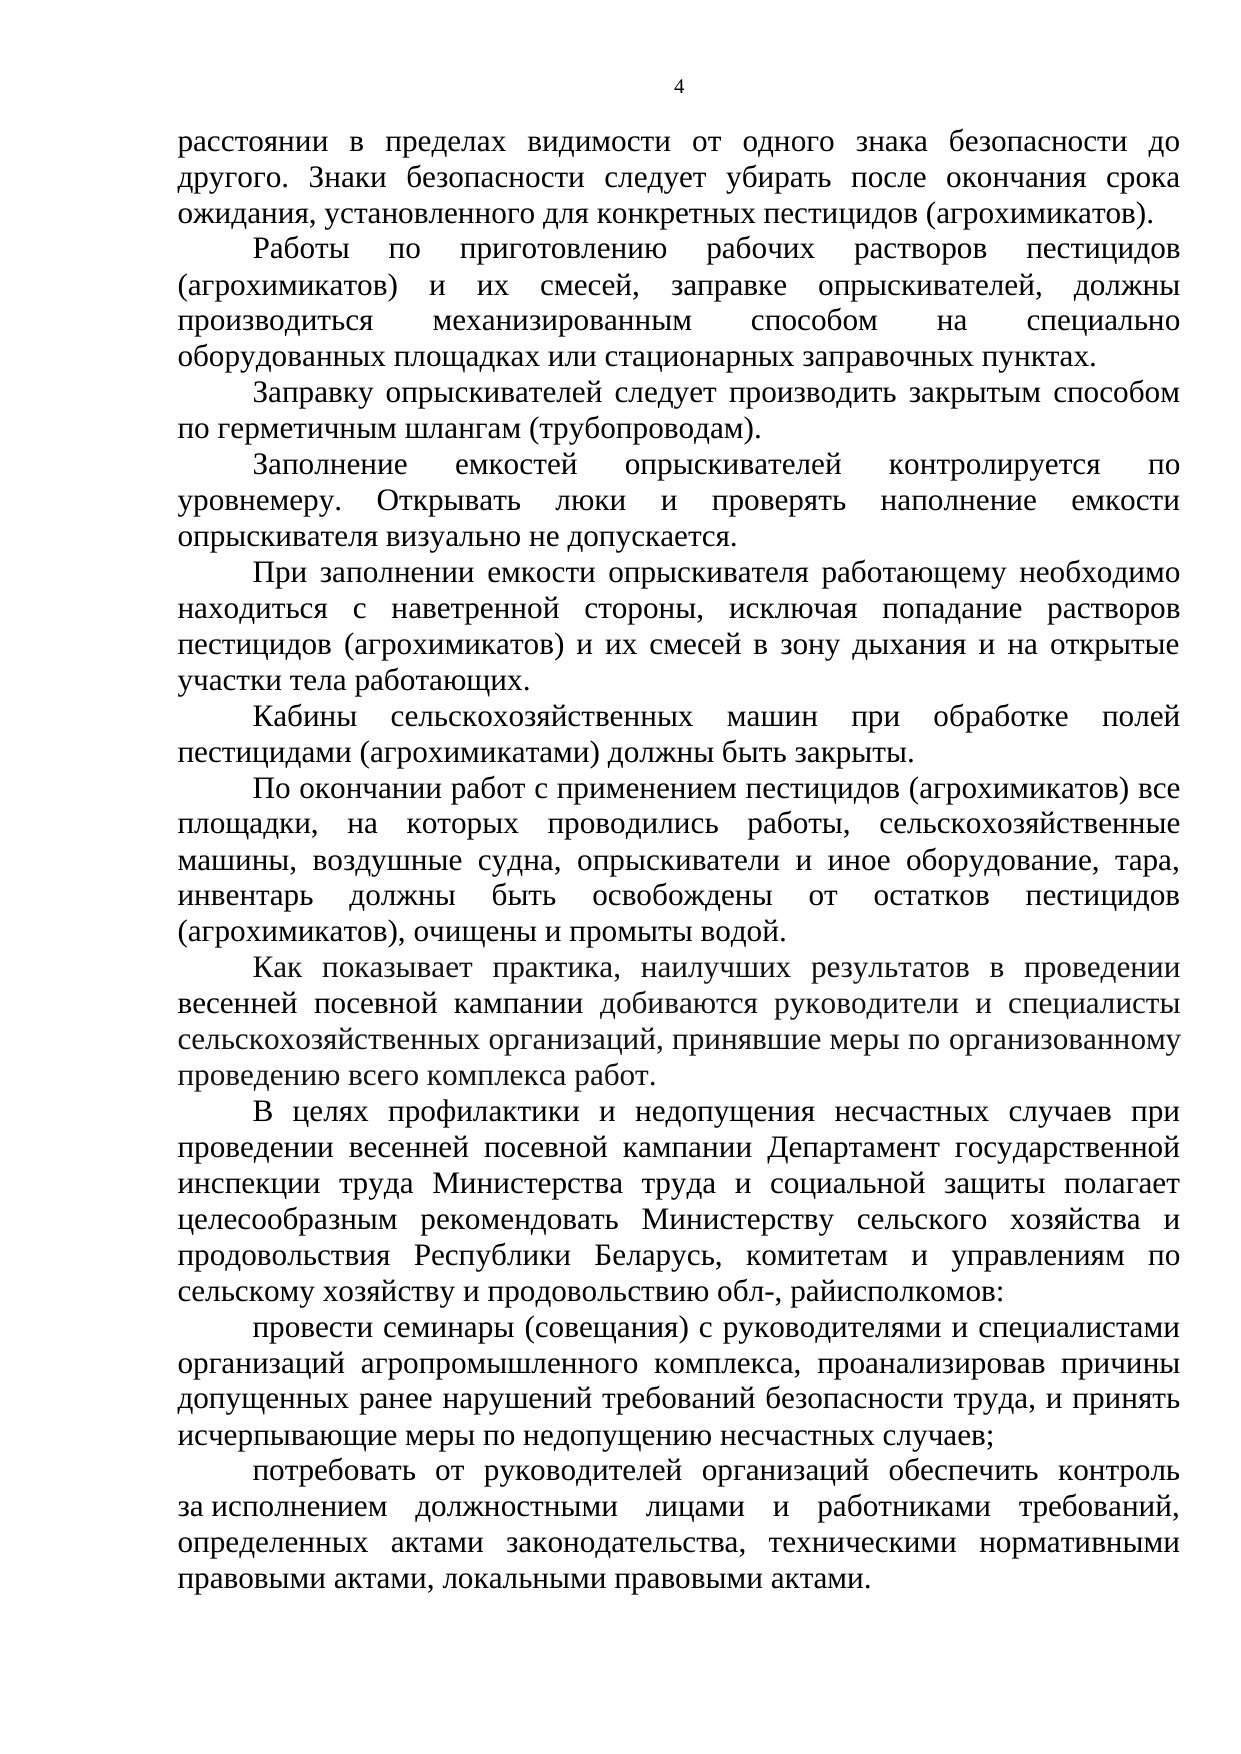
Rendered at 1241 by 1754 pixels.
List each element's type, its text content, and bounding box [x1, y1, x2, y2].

text Работы по приготовлению рабочих растворов пестицидов (агрохимикатов) и их смесей, заправке опрыскивателей, должны производиться механизированным способом на специально оборудованных площадках или стационарных заправочных пунктах. [177, 230, 1181, 373]
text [177, 122, 1181, 230]
text Кабины сельскохозяйственных машин при обработке полей пестицидами (агрохимикатами) должны быть закрыты. [177, 697, 1181, 769]
text провести семинары (совещания) с руководителями и специалистами организаций агропромышленного комплекса, проанализировав причины допущенных ранее нарушений требований безопасности труда, и принять исчерпывающие меры по недопущению несчастных случаев; [177, 1308, 1181, 1452]
text В целях профилактики и недопущения несчастных случаев при проведении весенней посевной кампании Департамент государственной инспекции труда Министерства труда и социальной защиты полагает целесообразным рекомендовать Министерству сельского хозяйства и продовольствия Республики Беларусь, комитетам и управлениям по сельскому хозяйству и продовольствию обл-, райисполкомов: [177, 1092, 1181, 1308]
text Заправку опрыскивателей следует производить закрытым способом по герметичным шлангам (трубопроводам). [177, 373, 1181, 445]
text При заполнении емкости опрыскивателя работающему необходимо находиться с наветренной стороны, исключая попадание растворов пестицидов (агрохимикатов) и их смесей в зону дыхания и на открытые участки тела работающих. [177, 553, 1181, 697]
text Заполнение емкостей опрыскивателей контролируется по уровнемеру. Открывать люки и проверять наполнение емкости опрыскивателя визуально не допускается. [177, 445, 1181, 553]
text потребовать от руководителей организаций обеспечить контроль за исполнением должностными лицами и работниками требований, определенных актами законодательства, техническими нормативными правовыми актами, локальными правовыми актами. [177, 1452, 1181, 1595]
text По окончании работ с применением пестицидов (агрохимикатов) все площадки, на которых проводились работы, сельскохозяйственные машины, воздушные судна, опрыскиватели и иное оборудование, тара, инвентарь должны быть освобождены от остатков пестицидов (агрохимикатов), очищены и промыты водой. [177, 769, 1181, 948]
text Как показывает практика, наилучших результатов в проведении весенней посевной кампании добиваются руководители и специалисты сельскохозяйственных организаций, принявшие меры по организованному проведению всего комплекса работ. [177, 948, 1181, 1092]
